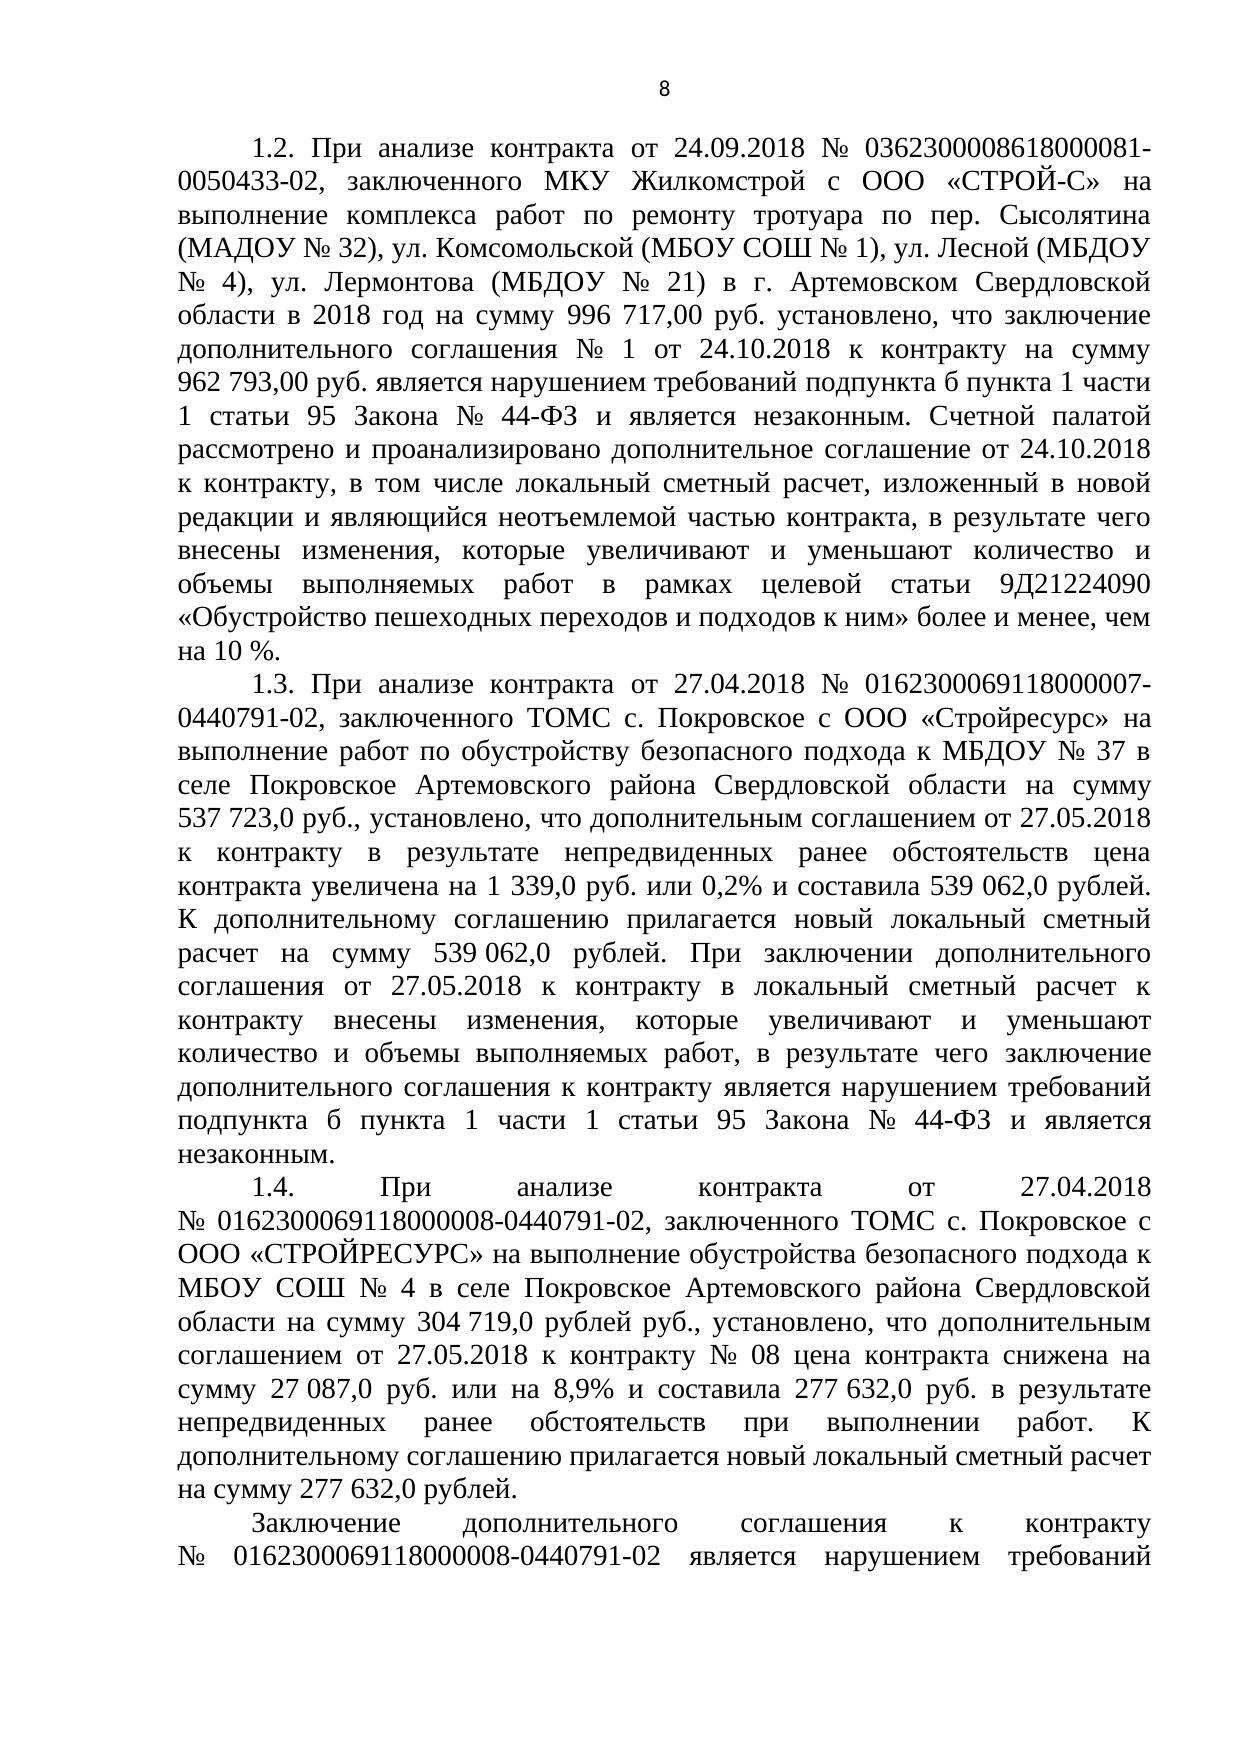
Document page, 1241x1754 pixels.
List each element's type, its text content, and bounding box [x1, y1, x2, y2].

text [177, 1505, 1152, 1572]
text 1.2. При анализе контракта от 24.09.2018 № 0362300008618000081-0050433-02, заключенного МКУ Жилкомстрой с ООО «СТРОЙ-С» на выполнение комплекса работ по ремонту тротуара по пер. Сысолятина (МАДОУ № 32), ул. Комсомольской (МБОУ СОШ № 1), ул. Лесной (МБДОУ № 4), ул. Лермонтова (МБДОУ № 21) в г. Артемовском Свердловской области в 2018 год на сумму 996 717,00 руб. установлено, что заключение дополнительного соглашения № 1 от 24.10.2018 к контракту на сумму 962 793,00 руб. является нарушением требований подпункта б пункта 1 части 1 статьи 95 Закона № 44-ФЗ и является незаконным. Счетной палатой рассмотрено и проанализировано дополнительное соглашение от 24.10.2018 к контракту, в том числе локальный сметный расчет, изложенный в новой редакции и являющийся неотъемлемой частью контракта, в результате чего внесены изменения, которые увеличивают и уменьшают количество и объемы выполняемых работ в рамках целевой статьи 9Д21224090 «Обустройство пешеходных переходов и подходов к ним» более и менее, чем на 10 %. [177, 130, 1152, 666]
text 1.3. При анализе контракта от 27.04.2018 № 0162300069118000007-0440791-02, заключенного ТОМС с. Покровское с ООО «Стройресурс» на выполнение работ по обустройству безопасного подхода к МБДОУ № 37 в селе Покровское Артемовского района Свердловской области на сумму 537 723,0 руб., установлено, что дополнительным соглашением от 27.05.2018 к контракту в результате непредвиденных ранее обстоятельств цена контракта увеличена на 1 339,0 руб. или 0,2% и составила 539 062,0 рублей. К дополнительному соглашению прилагается новый локальный сметный расчет на сумму 539 062,0 рублей. При заключении дополнительного соглашения от 27.05.2018 к контракту в локальный сметный расчет к контракту внесены изменения, которые увеличивают и уменьшают количество и объемы выполняемых работ, в результате чего заключение дополнительного соглашения к контракту является нарушением требований подпункта б пункта 1 части 1 статьи 95 Закона № 44-ФЗ и является незаконным. [177, 666, 1152, 1169]
list 1.4. При анализе контракта от 27.04.2018 № 0162300069118000008-0440791-02, заключенного ТОМС с. Покровское с ООО «СТРОЙРЕСУРС» на выполнение обустройства безопасного подхода к МБОУ СОШ № 4 в селе Покровское Артемовского района Свердловской области на сумму 304 719,0 рублей руб., установлено, что дополнительным соглашением от 27.05.2018 к контракту № 08 цена контракта снижена на сумму 27 087,0 руб. или на 8,9% и составила 277 632,0 руб. в результате непредвиденных ранее обстоятельств при выполнении работ. К дополнительному соглашению прилагается новый локальный сметный расчет на сумму 277 632,0 рублей. [177, 1169, 1152, 1505]
